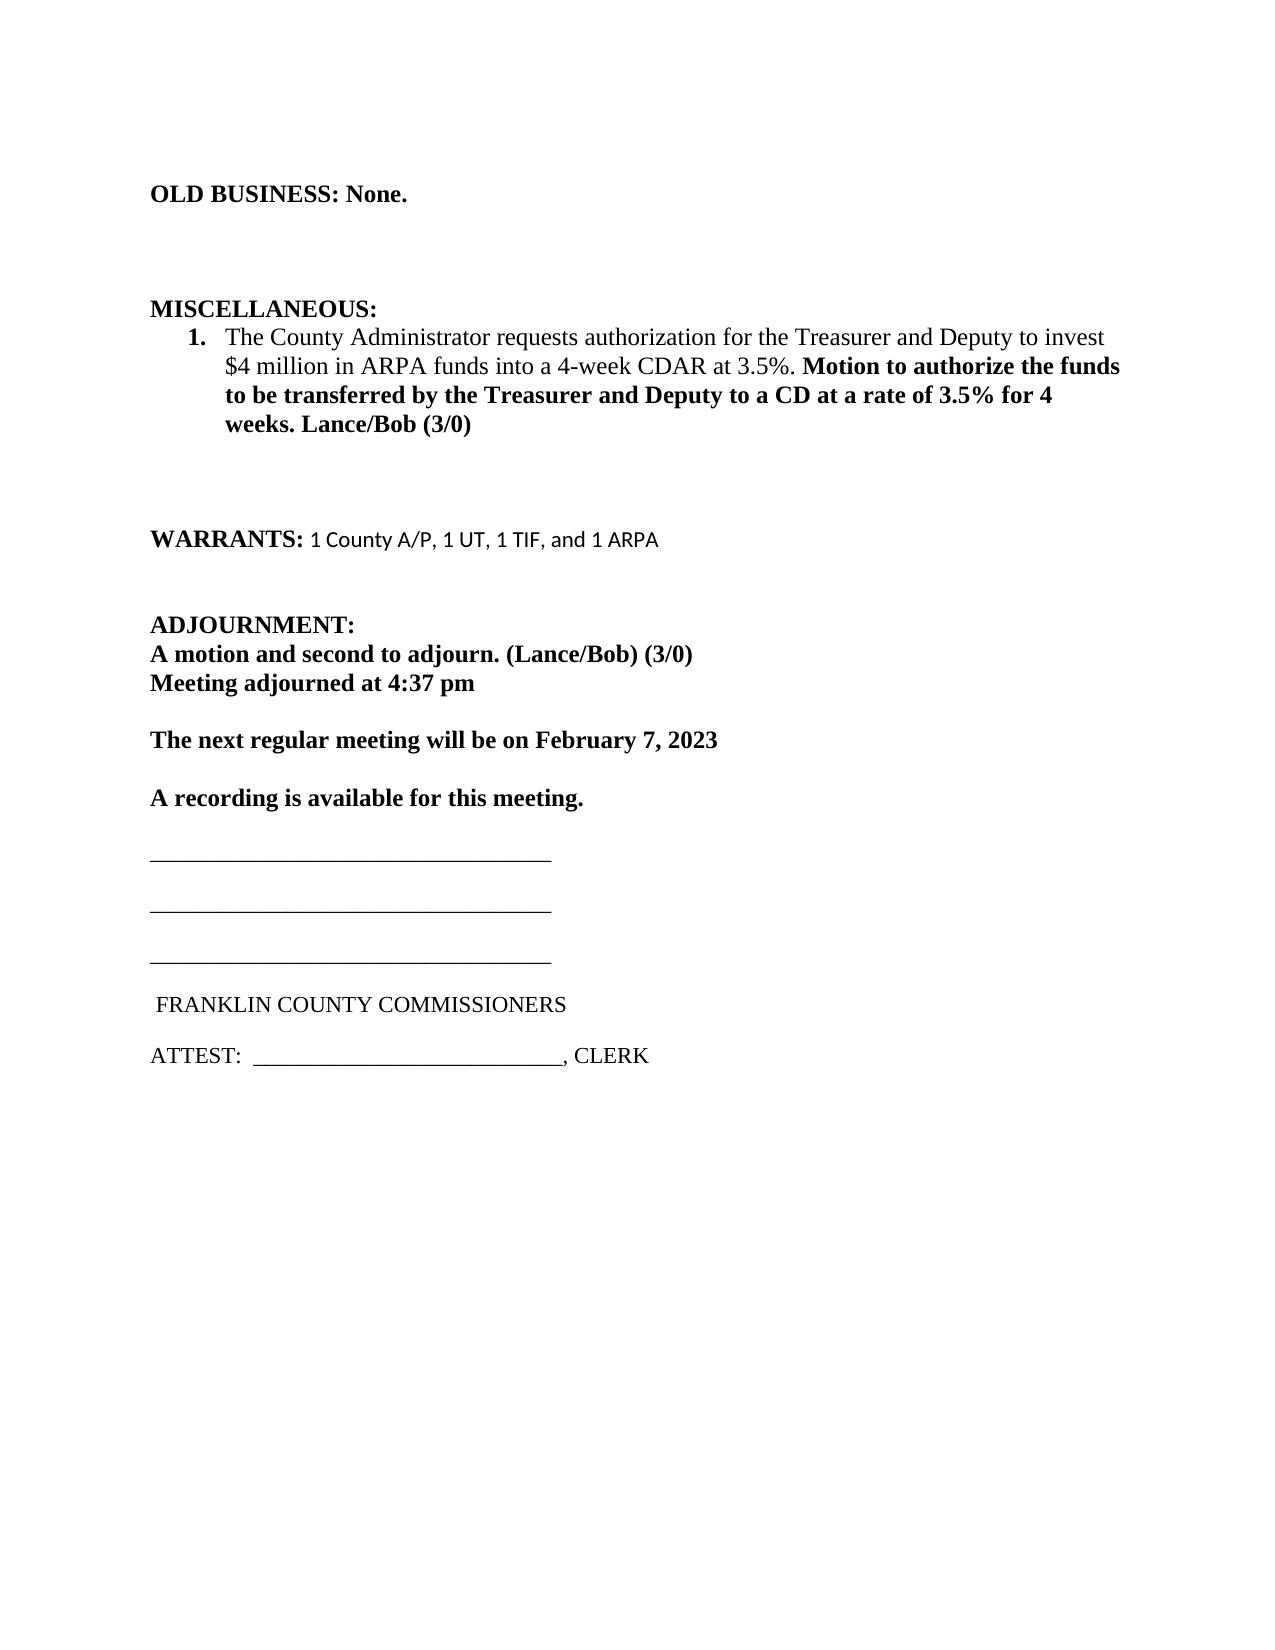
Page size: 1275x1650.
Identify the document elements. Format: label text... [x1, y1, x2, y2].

list The County Administrator requests authorization for the Treasurer and Deputy to invest $4 million in ARPA funds into a 4-week CDAR at 3.5%. Motion to authorize the funds to be transferred by the Treasurer and Deputy to a CD at a rate of 3.5% for 4 weeks. Lance/Bob (3/0) [187, 322, 1125, 437]
text ___________________________________ [150, 838, 1125, 864]
text ___________________________________ [150, 889, 1125, 915]
text ATTEST: ___________________________, CLERK [150, 1042, 1125, 1068]
text WARRANTS: 1 County A/P, 1 UT, 1 TIF, and 1 ARPA [150, 524, 1125, 553]
text ADJOURNMENT: [150, 610, 1125, 639]
text ___________________________________ [150, 940, 1125, 966]
text The next regular meeting will be on February 7, 2023 [150, 725, 1125, 754]
text MISCELLANEOUS: [150, 294, 1125, 322]
text FRANKLIN COUNTY COMMISSIONERS [150, 991, 1125, 1017]
text OLD BUSINESS: None. [150, 179, 1125, 207]
text A recording is available for this meeting. [150, 783, 1125, 812]
text A motion and second to adjourn. (Lance/Bob) (3/0) [150, 639, 1125, 668]
text Meeting adjourned at 4:37 pm [150, 668, 1125, 697]
